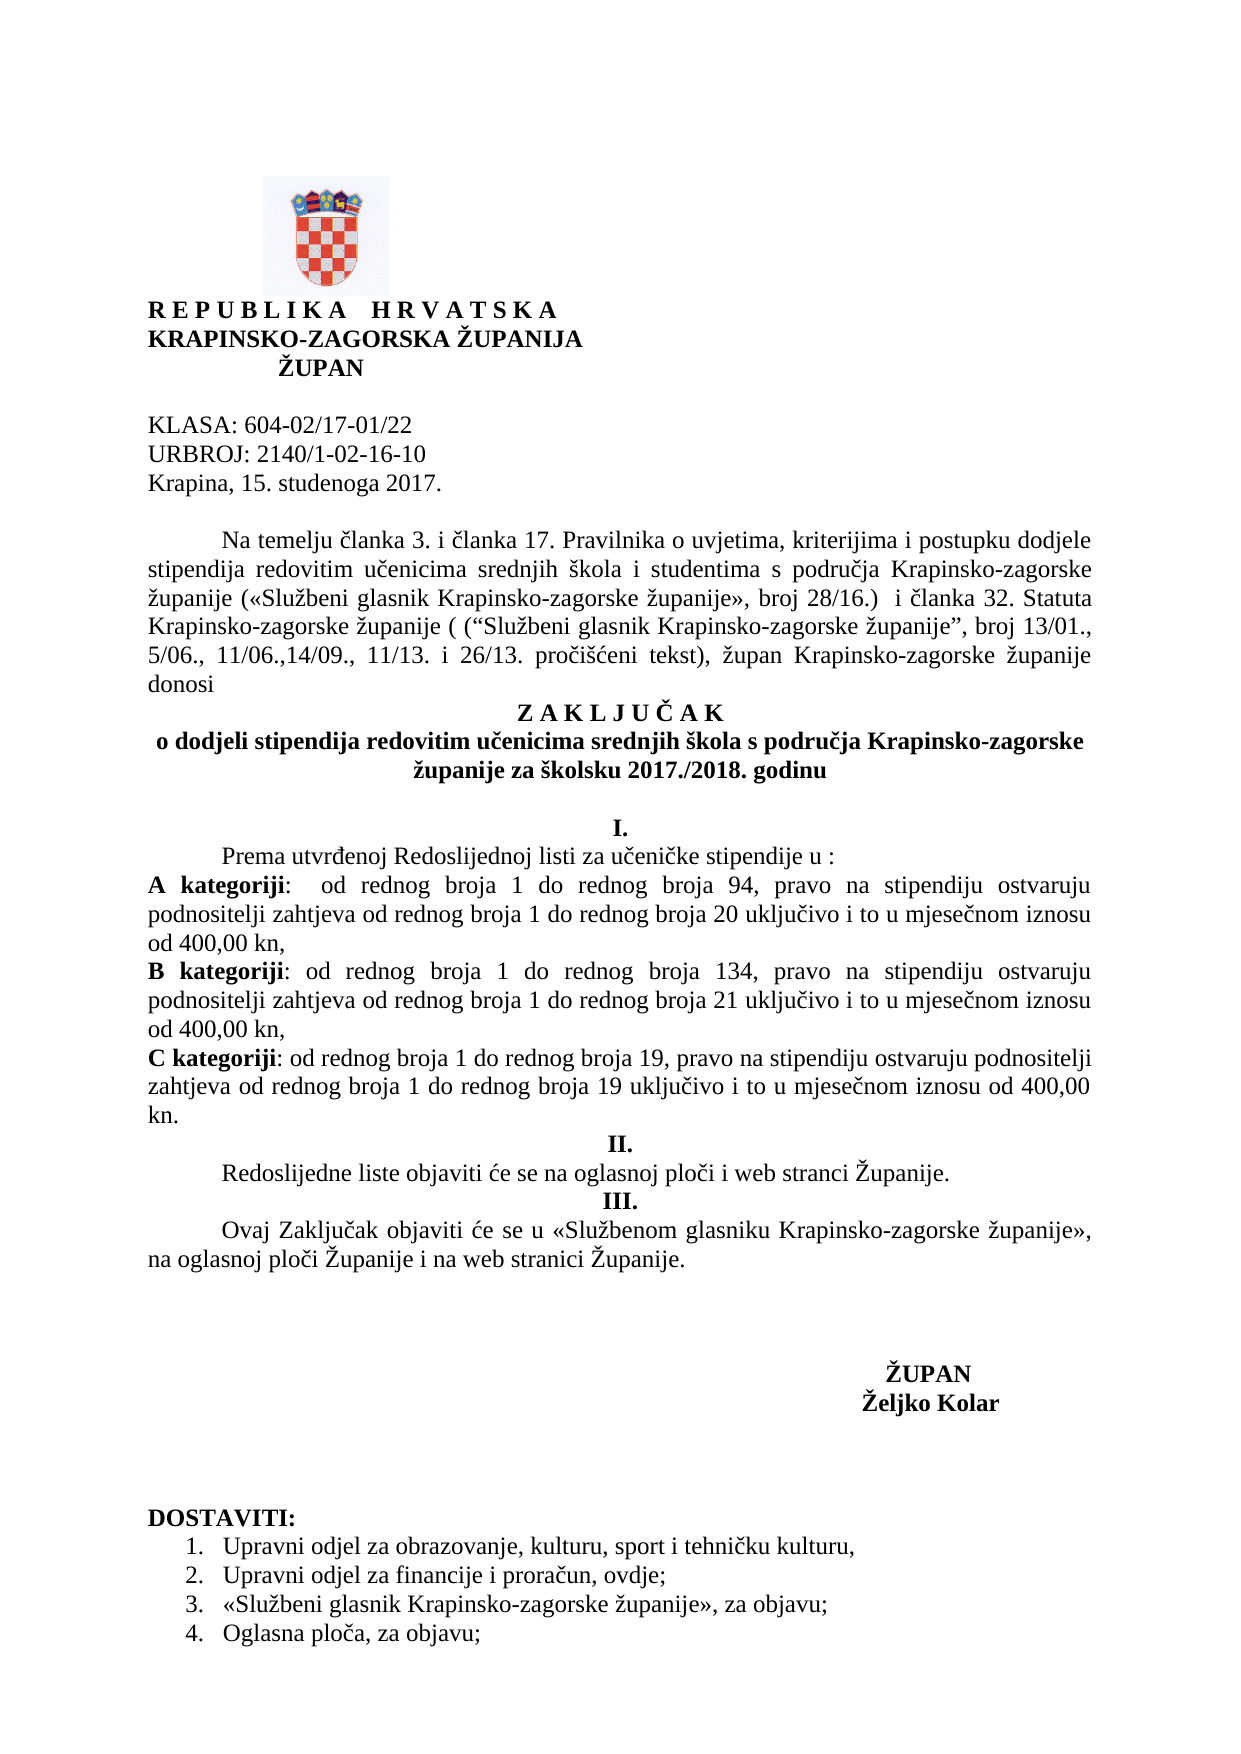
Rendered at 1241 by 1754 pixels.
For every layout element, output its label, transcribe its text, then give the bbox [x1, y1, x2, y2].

picture [263, 176, 390, 296]
text A kategoriji: od rednog broja 1 do rednog broja 94, pravo na stipendiju ostvaruju podnositelji zahtjeva od rednog broja 1 do rednog broja 20 uključivo i to u mjesečnom iznosu od 400,00 kn, [148, 870, 1093, 956]
list «Službeni glasnik Krapinsko-zagorske županije», za objavu; [185, 1589, 1093, 1618]
text B kategoriji: od rednog broja 1 do rednog broja 134, pravo na stipendiju ostvaruju podnositelji zahtjeva od rednog broja 1 do rednog broja 21 uključivo i to u mjesečnom iznosu od 400,00 kn, [148, 956, 1093, 1043]
text II. [148, 1129, 1093, 1158]
text Na temelju članka 3. i članka 17. Pravilnika o uvjetima, kriterijima i postupku dodjele stipendija redovitim učenicima srednjih škola i studentima s područja Krapinsko-zagorske županije («Službeni glasnik Krapinsko-zagorske županije», broj 28/16.) i članka 32. Statuta Krapinsko-zagorske županije ( (“Službeni glasnik Krapinsko-zagorske županije”, broj 13/01., 5/06., 11/06.,14/09., 11/13. i 26/13. pročišćeni tekst), župan Krapinsko-zagorske županije donosi [148, 525, 1093, 698]
text I. [148, 813, 1093, 841]
text C kategoriji: od rednog broja 1 do rednog broja 19, pravo na stipendiju ostvaruju podnositelji zahtjeva od rednog broja 1 do rednog broja 19 uključivo i to u mjesečnom iznosu od 400,00 kn. [148, 1043, 1093, 1129]
list Upravni odjel za financije i proračun, ovdje; [185, 1560, 1093, 1589]
text KRAPINSKO-ZAGORSKA ŽUPANIJA [148, 324, 1093, 353]
text DOSTAVITI: [148, 1503, 1093, 1531]
text ŽUPAN [148, 1359, 1093, 1388]
list Oglasna ploča, za objavu; [185, 1618, 1093, 1646]
text o dodjeli stipendija redovitim učenicima srednjih škola s područja Krapinsko-zagorske županije za školsku 2017./2018. godinu [148, 726, 1093, 784]
text Redoslijedne liste objaviti će se na oglasnoj ploči i web stranci Županije. [148, 1158, 1093, 1186]
text Željko Kolar [148, 1388, 1093, 1416]
text Ovaj Zaključak objaviti će se u «Službenom glasniku Krapinsko-zagorske županije», na oglasnoj ploči Županije i na web stranici Županije. [148, 1215, 1093, 1273]
text URBROJ: 2140/1-02-16-10 [148, 439, 1093, 468]
text Krapina, 15. studenoga 2017. [148, 468, 1093, 496]
list Upravni odjel za obrazovanje, kulturu, sport i tehničku kulturu, [185, 1531, 1093, 1560]
text R E P U B L I K A H R V A T S K A [148, 295, 1093, 324]
text Prema utvrđenoj Redoslijednoj listi za učeničke stipendije u : [148, 841, 1093, 870]
text ŽUPAN [148, 353, 1093, 381]
text KLASA: 604-02/17-01/22 [148, 410, 1093, 439]
text Z A K L J U Č A K [148, 698, 1093, 726]
text III. [148, 1186, 1093, 1215]
